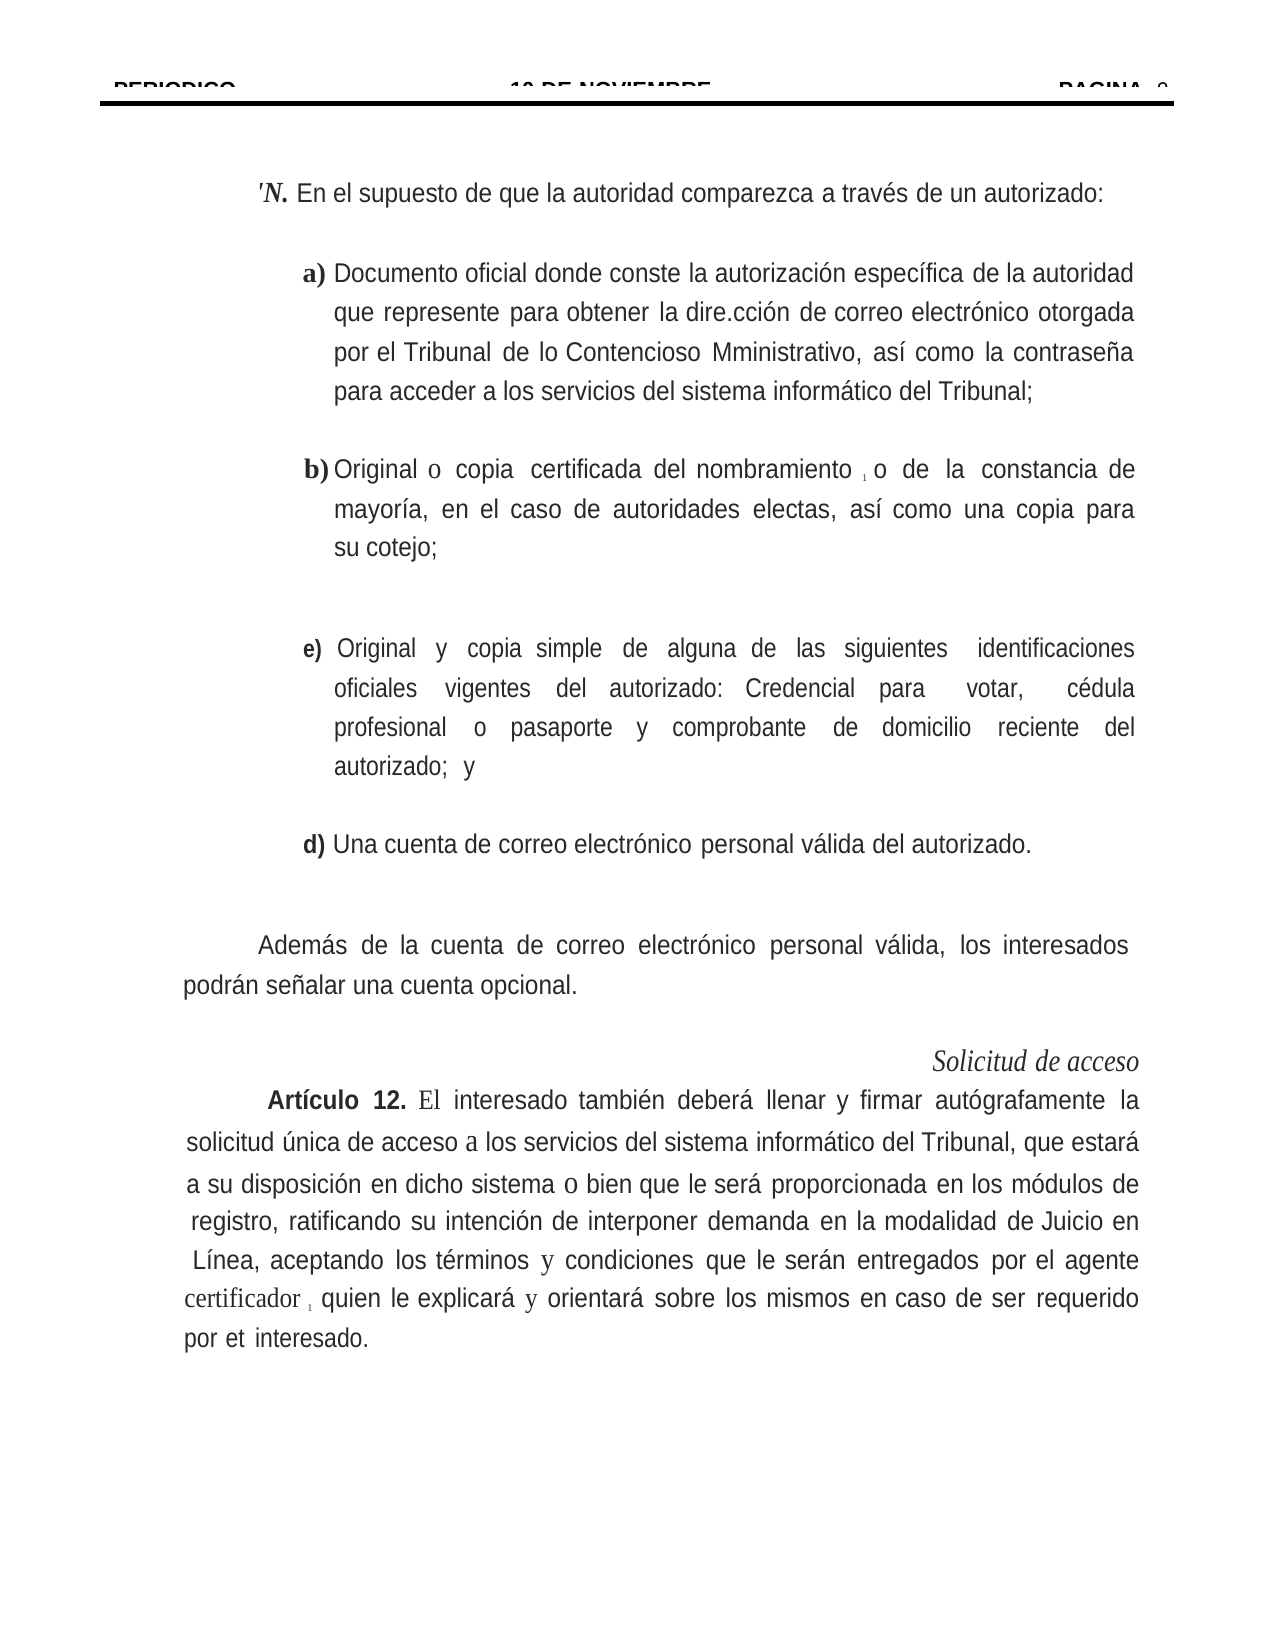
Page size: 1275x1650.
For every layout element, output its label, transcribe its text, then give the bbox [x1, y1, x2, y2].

text d) Una cuenta de correo electrónico personal válida del autorizado. [303, 828, 1189, 860]
text Solicitud de acceso Artículo 12. El interesado también deberá llenar y firmar autógrafamente la solicitud única de acceso a los servicios del sistema informático del Tribunal, que estará a su disposición en dicho sistema o bien que le será proporcionada en los módulos de registro, ratificando su intención de interponer demanda en la modalidad de Juicio en Línea, aceptando los términos y condiciones que le serán entregados por el agente certificador 1 quien le explicará y orientará sobre los mismos en caso de ser requerido [183, 1042, 1139, 1313]
text e) Original y copia simple de alguna de las siguientes identificaciones oficiales vigentes del autorizado: Credencial para votar, cédula profesional o pasaporte y comprobante de domicilio reciente del autorizado; y [303, 632, 1135, 782]
text Además de la cuenta de correo electrónico personal válida, los interesados podrán señalar una cuenta opcional. [183, 929, 1134, 1000]
text por et interesado. [184, 1322, 1189, 1353]
text 'N. En el supuesto de que la autoridad comparezca a través de un autorizado: [256, 175, 1189, 209]
list Documento oficial donde conste la autorización específica de la autoridad que represente para obtener la dire.cción de correo electrónico otorgada por el Tribunal de lo Contencioso Mministrativo, así como la contraseña para acceder a los servicios del sistema informático del Tribunal; [302, 256, 1134, 406]
list Original o copia certificada del nombramiento 1 o de la constancia de mayoría, en el caso de autoridades electas, así como una copia para su cotejo; [304, 451, 1135, 562]
